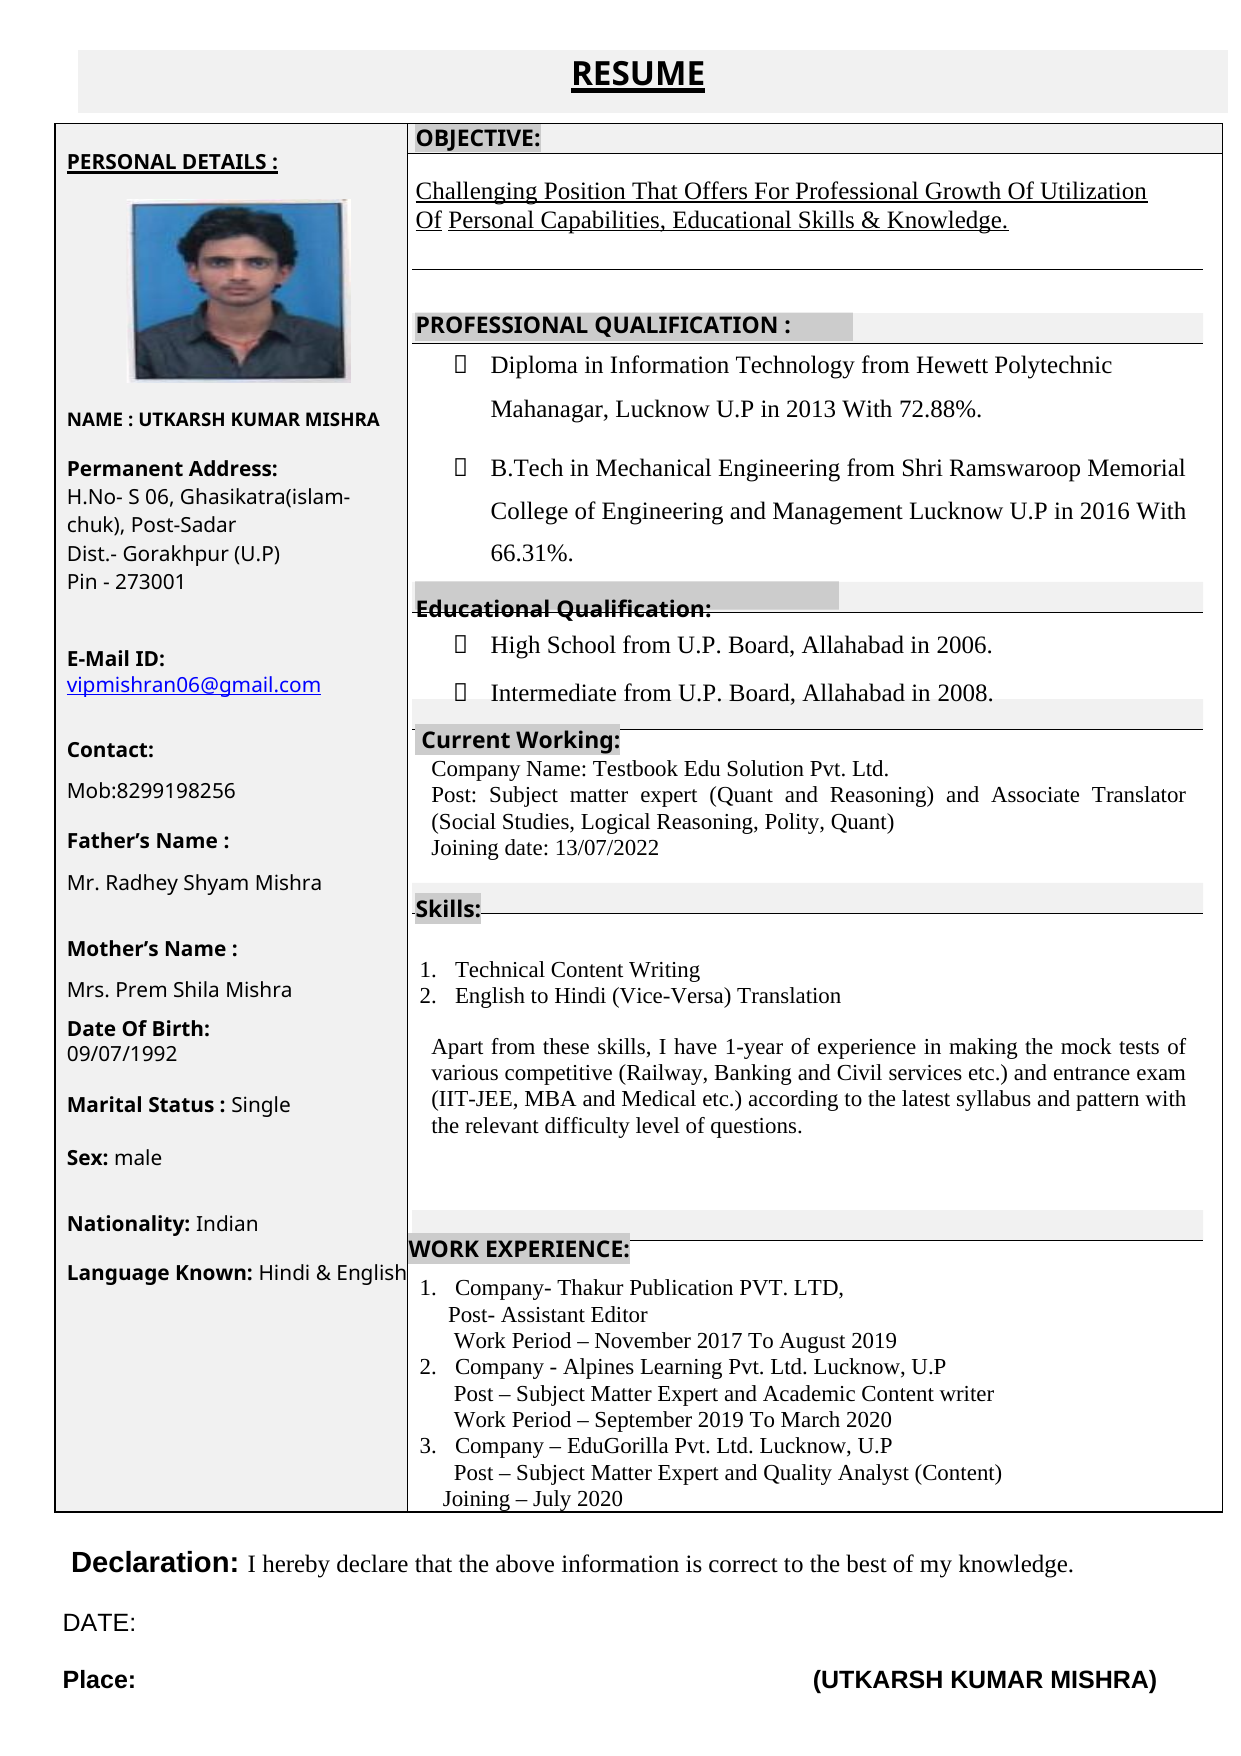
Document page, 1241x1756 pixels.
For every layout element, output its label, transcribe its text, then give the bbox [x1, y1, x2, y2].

table_header OBJECTIVE: [408, 124, 1222, 153]
table_header PERSONAL DETAILS : NAME : UTKARSH KUMAR MISHRA Permanent Address: H.No- S 06, Ghasikatra(islam- chuk), Post-Sadar Dist.- Gorakhpur (U.P) Pin - 273001 E-Mail ID: vipmishran06@gmail.com Contact: Mob:8299198256 Father’s Name : Mr. Radhey Shyam Mishra Mother’s Name : Mrs. Prem Shila Mishra Date Of Birth: 09/07/1992 Marital Status : Single Sex: male Nationality: Indian Language Known: Hindi & English [56, 124, 407, 1511]
text Place: (UTKARSH KUMAR MISHRA) [62, 1666, 1221, 1694]
picture [126, 199, 351, 383]
text Declaration: I hereby declare that the above information is correct to the best of my knowledge. [71, 1546, 1221, 1579]
text DATE: [62, 1608, 1221, 1637]
table_cell Challenging Position That Offers For Professional Growth Of Utilization Of Personal Capabilities, Educational Skills & Knowledge. PROFESSIONAL QUALIFICATION : Diploma in Information Technology from Hewett Polytechnic Mahanagar, Lucknow U.P in 2013 With 72.88%. B.Tech in Mechanical Engineering from Shri Ramswaroop Memorial College of Engineering and Management Lucknow U.P in 2016 With 66.31%. Educational Qualification: High School from U.P. Board, Allahabad in 2006. Intermediate from U.P. Board, Allahabad in 2008. Current Working: Company Name: Testbook Edu Solution Pvt. Ltd. Post: Subject matter expert (Quant and Reasoning) and Associate Translator (Social Studies, Logical Reasoning, Polity, Quant) Joining date: 13/07/2022 Skills: Technical Content Writing English to Hindi (Vice-Versa) Translation Apart from these skills, I have 1-year of experience in making the mock tests of various competitive (Railway, Banking and Civil services etc.) and entrance exam (IIT-JEE, MBA and Medical etc.) according to the latest syllabus and pattern with the relevant difficulty level of questions. WORK EXPERIENCE: Company- Thakur Publication PVT. LTD, Post- Assistant Editor Work Period – November 2017 To August 2019 Company - Alpines Learning Pvt. Ltd. Lucknow, U.P Post – Subject Matter Expert and Academic Content writer Work Period – September 2019 To March 2020 Company – EduGorilla Pvt. Ltd. Lucknow, U.P Post – Subject Matter Expert and Quality Analyst (Content) Joining – July 2020 [408, 154, 1222, 1511]
